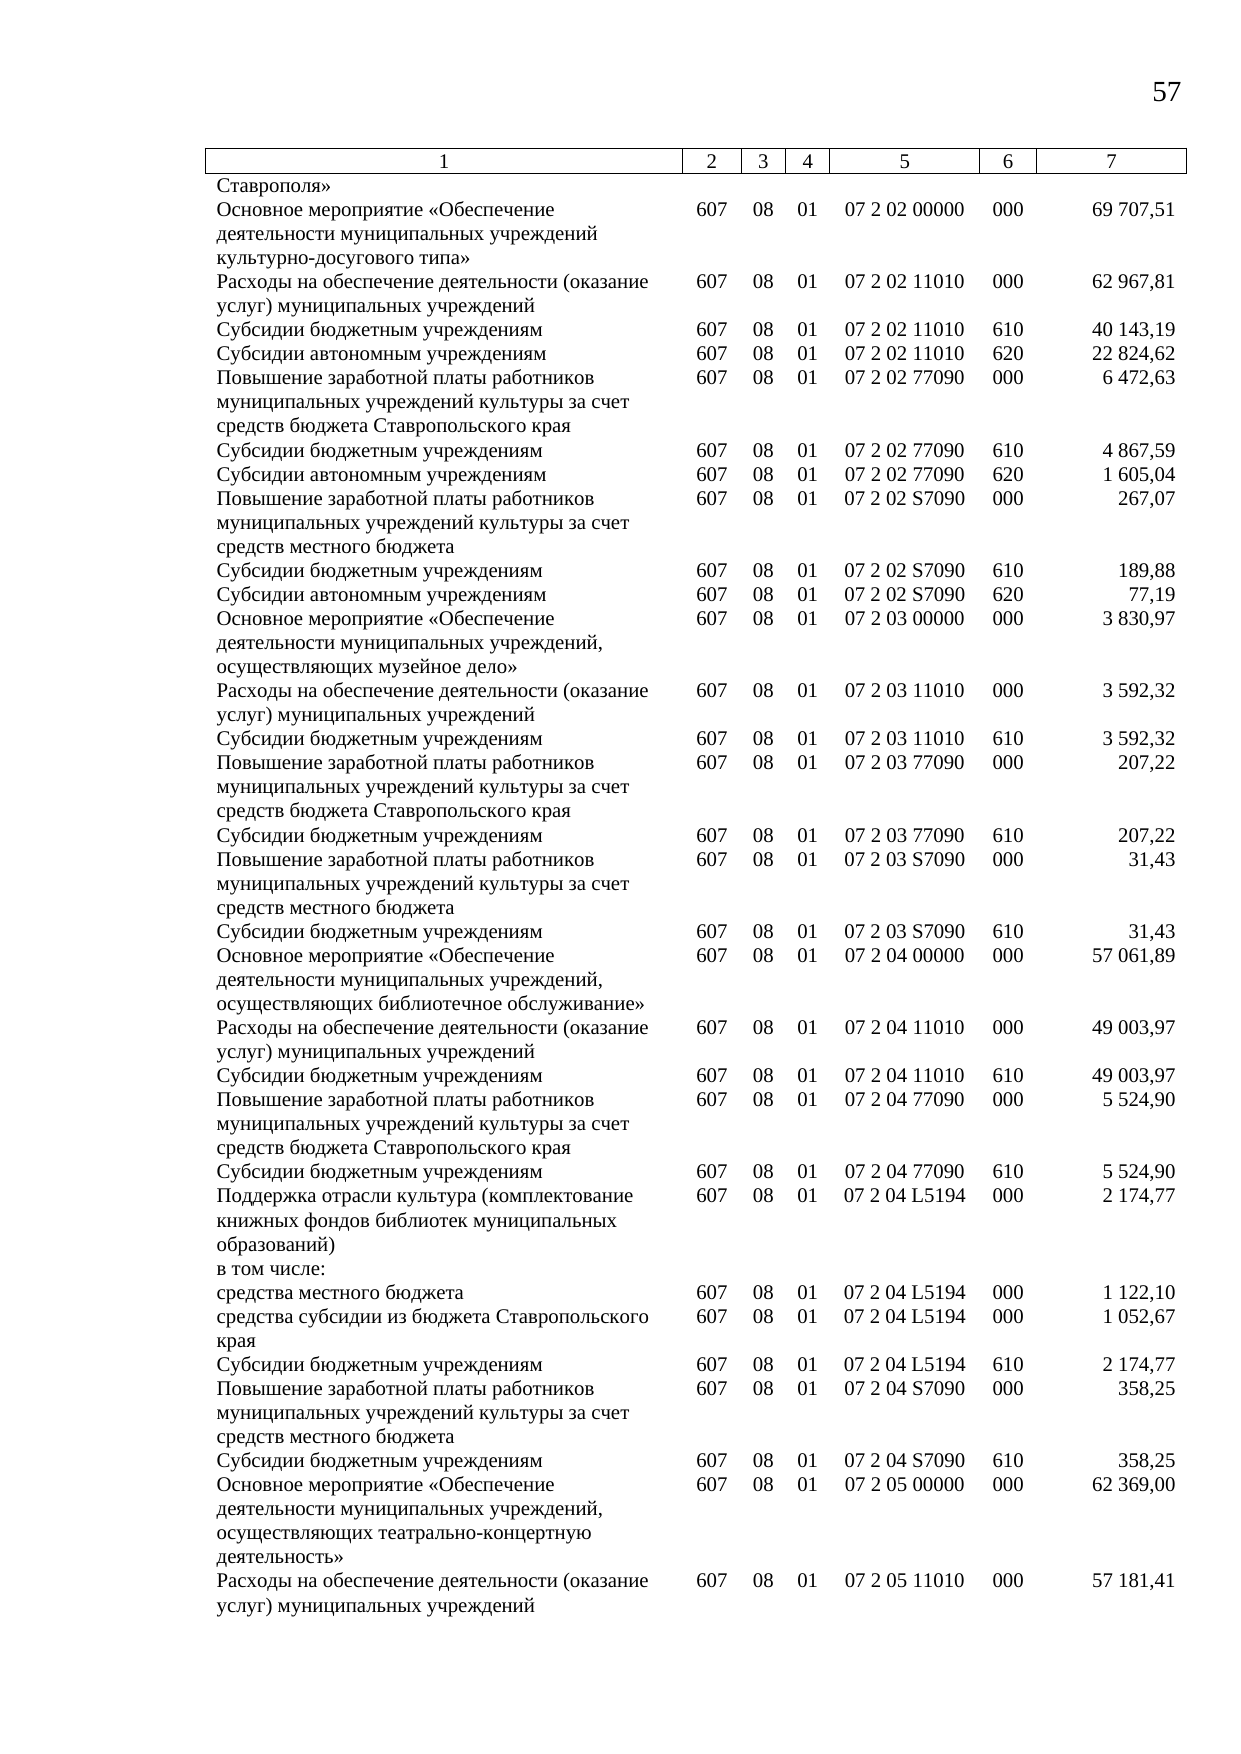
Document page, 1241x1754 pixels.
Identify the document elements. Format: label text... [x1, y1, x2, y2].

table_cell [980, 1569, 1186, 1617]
table_header 7 [1037, 149, 1186, 173]
table_header 3 [742, 149, 785, 173]
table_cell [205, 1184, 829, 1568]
table_header 2 [683, 149, 741, 173]
table_header 5 [830, 149, 979, 173]
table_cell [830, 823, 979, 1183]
table_header 6 [980, 149, 1036, 173]
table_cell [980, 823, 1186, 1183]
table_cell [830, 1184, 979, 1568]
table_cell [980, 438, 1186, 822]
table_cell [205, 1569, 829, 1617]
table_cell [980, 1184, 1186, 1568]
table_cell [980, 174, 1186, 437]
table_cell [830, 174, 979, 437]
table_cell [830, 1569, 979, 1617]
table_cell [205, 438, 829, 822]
table_header 4 [786, 149, 829, 173]
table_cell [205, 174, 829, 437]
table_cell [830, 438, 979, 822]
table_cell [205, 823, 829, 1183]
table_header 1 [206, 149, 682, 173]
